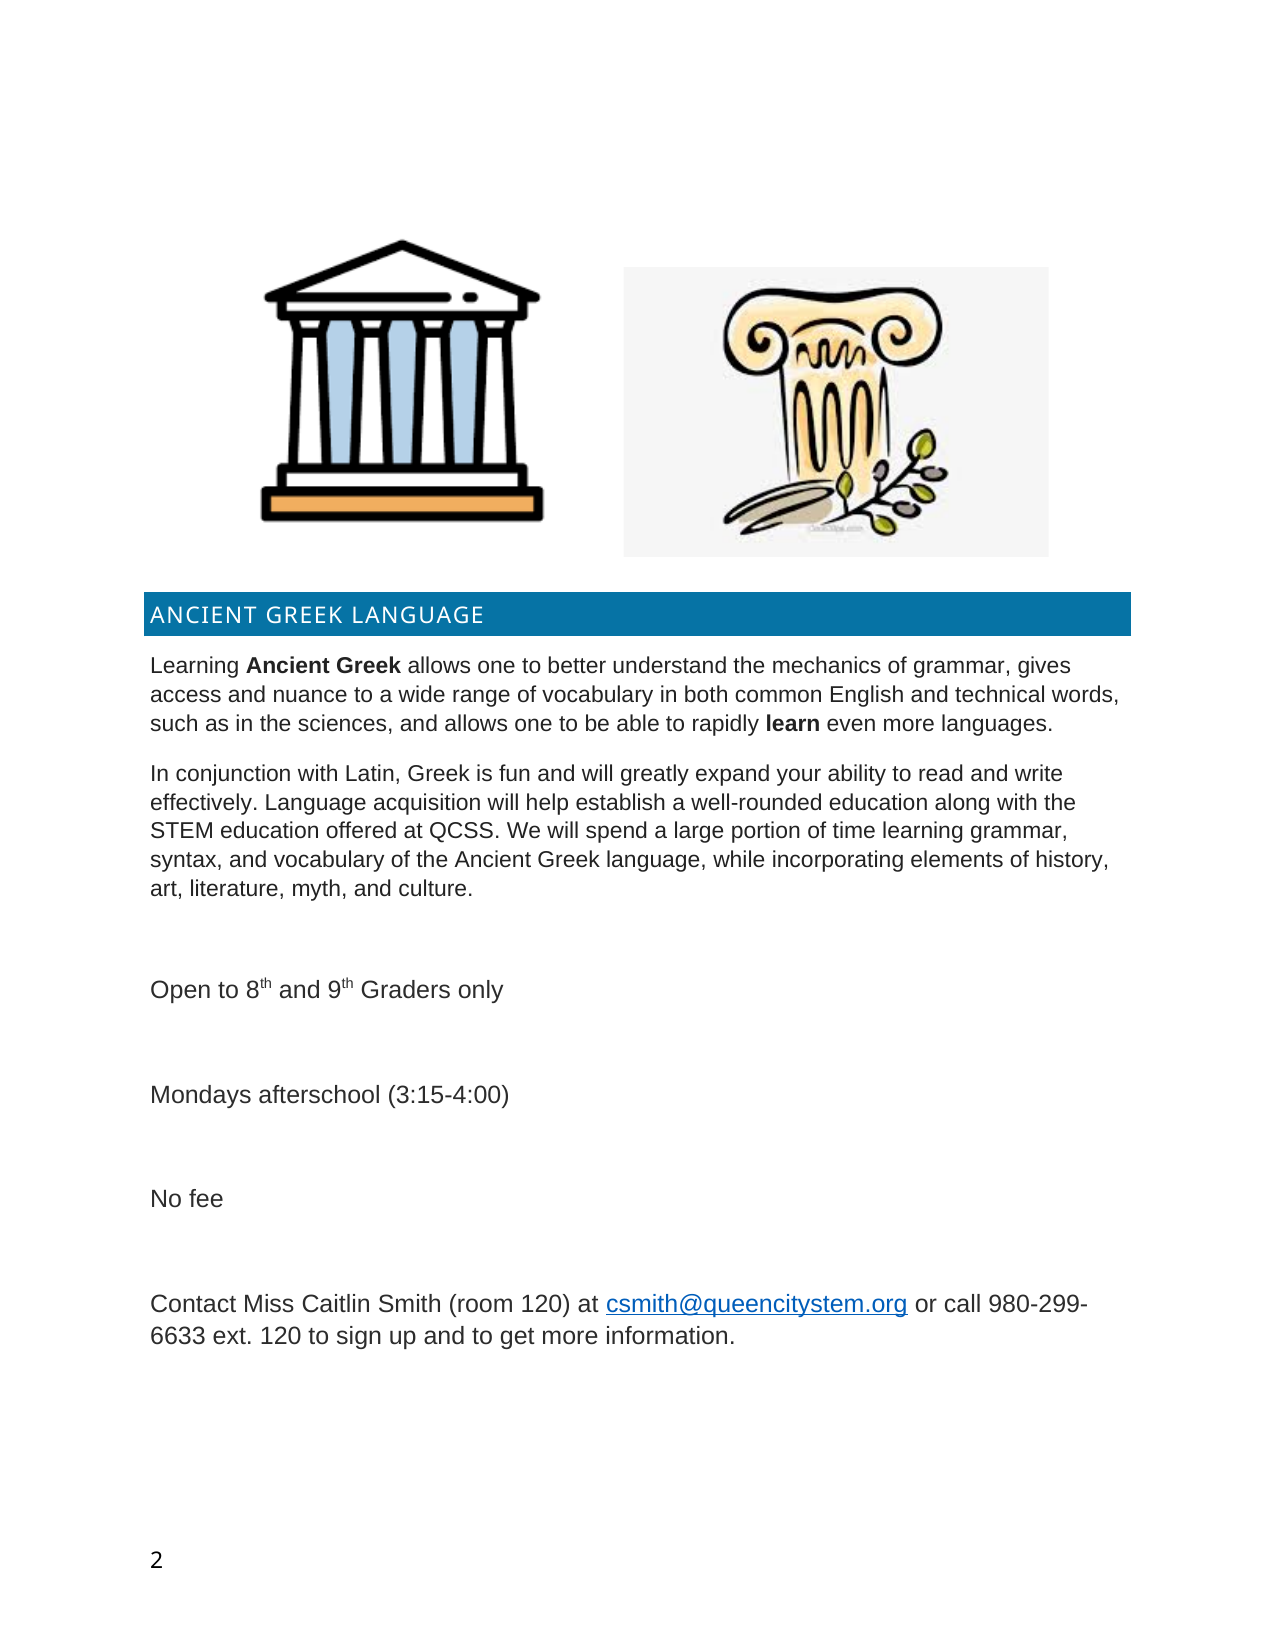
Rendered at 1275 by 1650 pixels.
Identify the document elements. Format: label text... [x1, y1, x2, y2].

picture [226, 205, 579, 557]
text Mondays afterschool (3:15-4:00) [150, 1080, 1125, 1108]
text Learning Ancient Greek allows one to better understand the mechanics of grammar, gives access and nuance to a wide range of vocabulary in both common English and technical words, such as in the sciences, and allows one to be able to rapidly learn even more languages. [150, 652, 1125, 736]
text In conjunction with Latin, Greek is fun and will greatly expand your ability to read and write effectively. Language acquisition will help establish a well-rounded education along with the STEM education offered at QCSS. We will spend a large portion of time learning grammar, syntax, and vocabulary of the Ancient Greek language, while incorporating elements of history, art, literature, myth, and culture. [150, 759, 1125, 902]
subtitle Ancient greek language [150, 599, 1125, 630]
text Open to 8th and 9th Graders only [150, 975, 1125, 1004]
text No fee [150, 1184, 1125, 1213]
text Contact Miss Caitlin Smith (room 120) at csmith@queencitystem.org or call 980-299-6633 ext. 120 to sign up and to get more information. [150, 1289, 1125, 1349]
picture [623, 267, 1049, 557]
